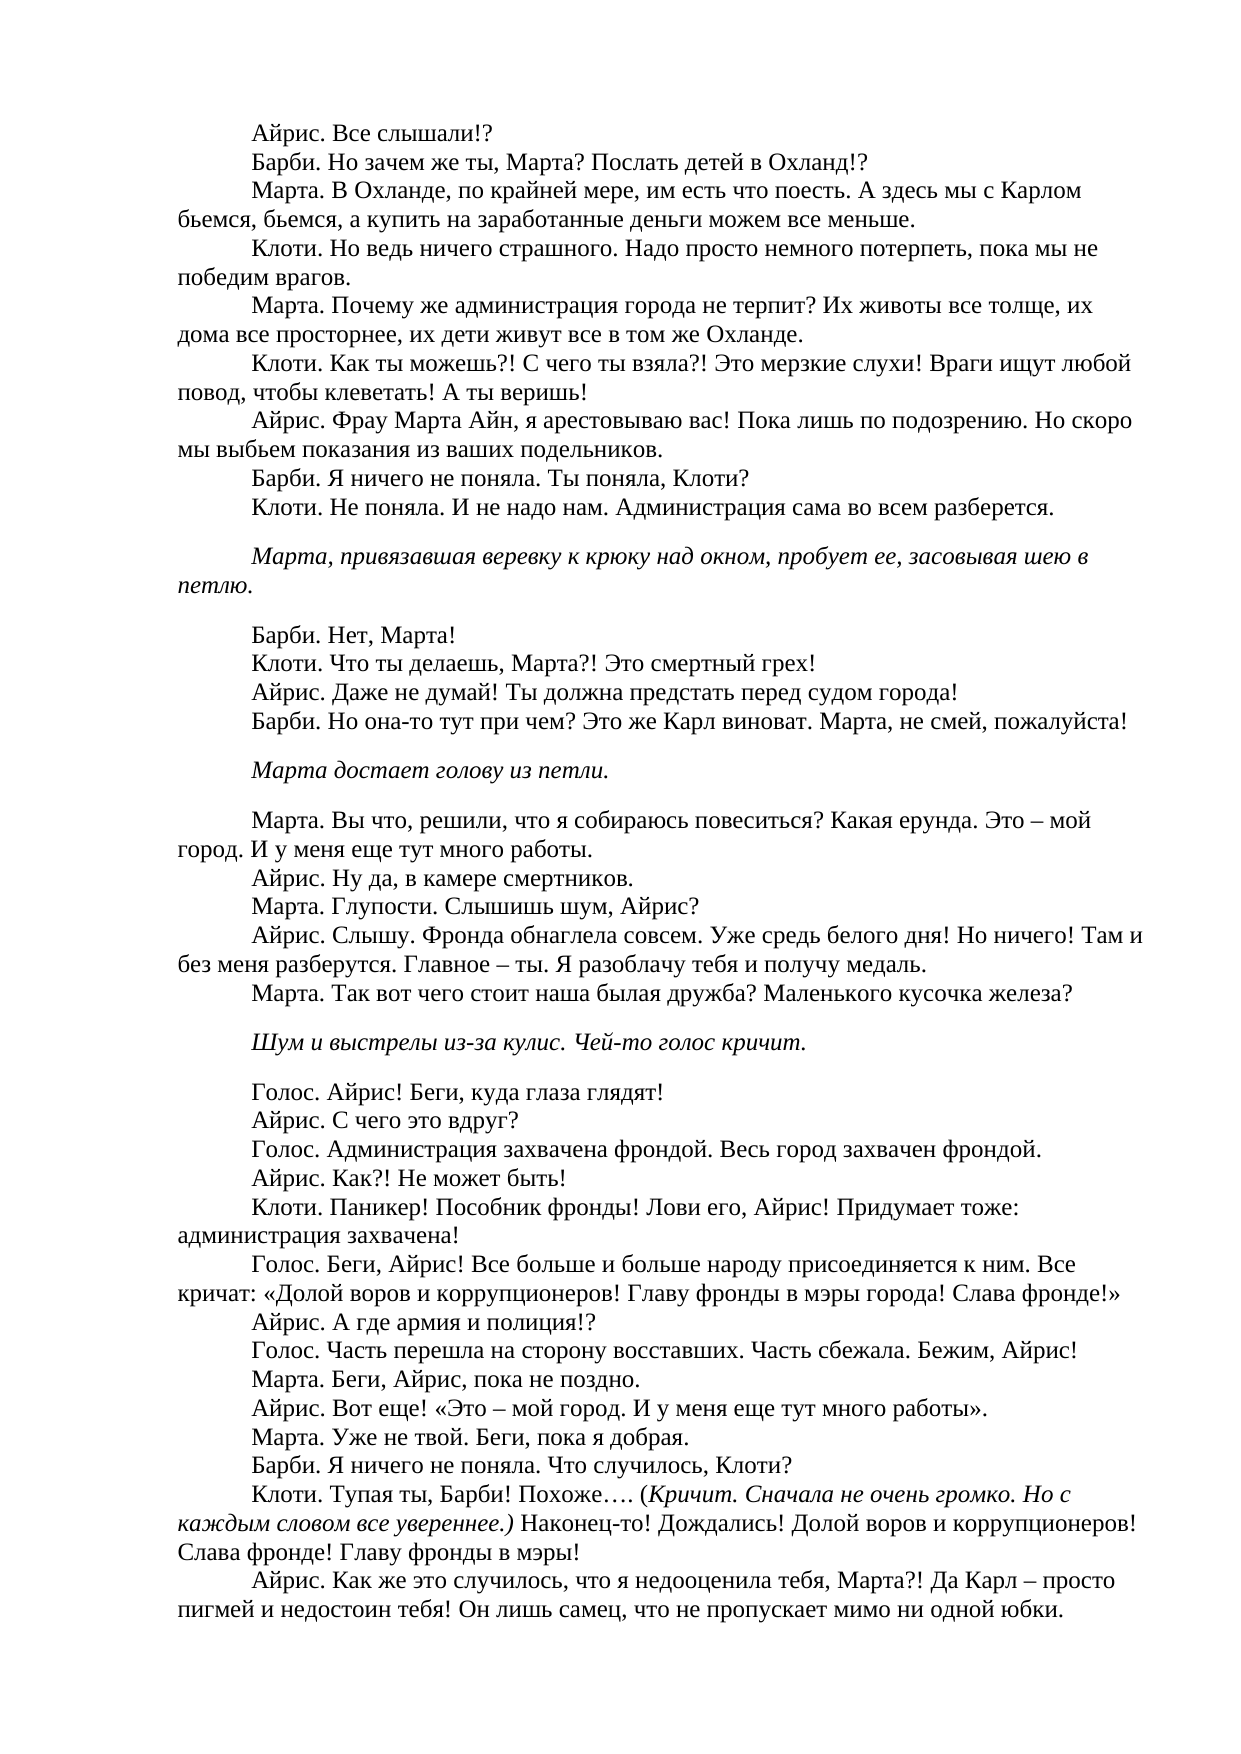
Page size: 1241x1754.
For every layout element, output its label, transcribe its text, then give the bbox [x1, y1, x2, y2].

text Айрис. Слышу. Фронда обнаглела совсем. Уже средь белого дня! Но ничего! Там и без меня разберутся. Главное – ты. Я разоблачу тебя и получу медаль. [177, 920, 1152, 978]
text Барби. Нет, Марта! [177, 620, 1152, 648]
text Клоти. Не поняла. И не надо нам. Администрация сама во всем разберется. [177, 492, 1152, 521]
text Айрис. Фрау Марта Айн, я арестовываю вас! Пока лишь по подозрению. Но скоро мы выбьем показания из ваших подельников. [177, 406, 1152, 463]
text Айрис. Даже не думай! Ты должна предстать перед судом города! [177, 677, 1152, 706]
text Айрис. Вот еще! «Это – мой город. И у меня еще тут много работы». [177, 1393, 1152, 1422]
text Айрис. Ну да, в камере смертников. [177, 863, 1152, 891]
text Айрис. А где армия и полиция!? [177, 1307, 1152, 1336]
text Голос. Беги, Айрис! Все больше и больше народу присоединяется к ним. Все кричат: «Долой воров и коррупционеров! Главу фронды в мэры города! Слава фронде!» [177, 1249, 1152, 1307]
text Марта. В Охланде, по крайней мере, им есть что поесть. А здесь мы с Карлом бьемся, бьемся, а купить на заработанные деньги можем все меньше. [177, 176, 1152, 233]
text Клоти. Но ведь ничего страшного. Надо просто немного потерпеть, пока мы не победим врагов. [177, 233, 1152, 291]
text Голос. Часть перешла на сторону восставших. Часть сбежала. Бежим, Айрис! [177, 1336, 1152, 1364]
text Айрис. Как же это случилось, что я недооценила тебя, Марта?! Да Карл – просто пигмей и недостоин тебя! Он лишь самец, что не пропускает мимо ни одной юбки. [177, 1566, 1152, 1623]
text Барби. Я ничего не поняла. Что случилось, Клоти? [177, 1451, 1152, 1479]
text Марта, привязавшая веревку к крюку над окном, пробует ее, засовывая шею в петлю. [177, 541, 1152, 599]
text Голос. Айрис! Беги, куда глаза глядят! [177, 1077, 1152, 1106]
text Марта. Почему же администрация города не терпит? Их животы все толще, их дома все просторнее, их дети живут все в том же Охланде. [177, 291, 1152, 348]
text Барби. Но она-то тут при чем? Это же Карл виноват. Марта, не смей, пожалуйста! [177, 706, 1152, 735]
text Шум и выстрелы из-за кулис. Чей-то голос кричит. [177, 1027, 1152, 1056]
text Клоти. Паникер! Пособник фронды! Лови его, Айрис! Придумает тоже: администрация захвачена! [177, 1192, 1152, 1249]
text Марта достает голову из петли. [177, 756, 1152, 784]
text Айрис. С чего это вдруг? [177, 1106, 1152, 1134]
text Айрис. Как?! Не может быть! [177, 1163, 1152, 1192]
text Марта. Беги, Айрис, пока не поздно. [177, 1364, 1152, 1393]
text Барби. Но зачем же ты, Марта? Послать детей в Охланд!? [177, 147, 1152, 176]
text Марта. Уже не твой. Беги, пока я добрая. [177, 1422, 1152, 1451]
text Клоти. Как ты можешь?! С чего ты взяла?! Это мерзкие слухи! Враги ищут любой повод, чтобы клеветать! А ты веришь! [177, 348, 1152, 406]
text Клоти. Что ты делаешь, Марта?! Это смертный грех! [177, 648, 1152, 677]
text Марта. Глупости. Слышишь шум, Айрис? [177, 891, 1152, 920]
text Марта. Так вот чего стоит наша былая дружба? Маленького кусочка железа? [177, 978, 1152, 1006]
text Марта. Вы что, решили, что я собираюсь повеситься? Какая ерунда. Это – мой город. И у меня еще тут много работы. [177, 805, 1152, 863]
text Айрис. Все слышали!? [177, 118, 1152, 147]
text Клоти. Тупая ты, Барби! Похоже…. (Кричит. Сначала не очень громко. Но с каждым словом все увереннее.) Наконец-то! Дождались! Долой воров и коррупционеров! Слава фронде! Главу фронды в мэры! [177, 1479, 1152, 1566]
text Голос. Администрация захвачена фрондой. Весь город захвачен фрондой. [177, 1134, 1152, 1163]
text Барби. Я ничего не поняла. Ты поняла, Клоти? [177, 463, 1152, 492]
